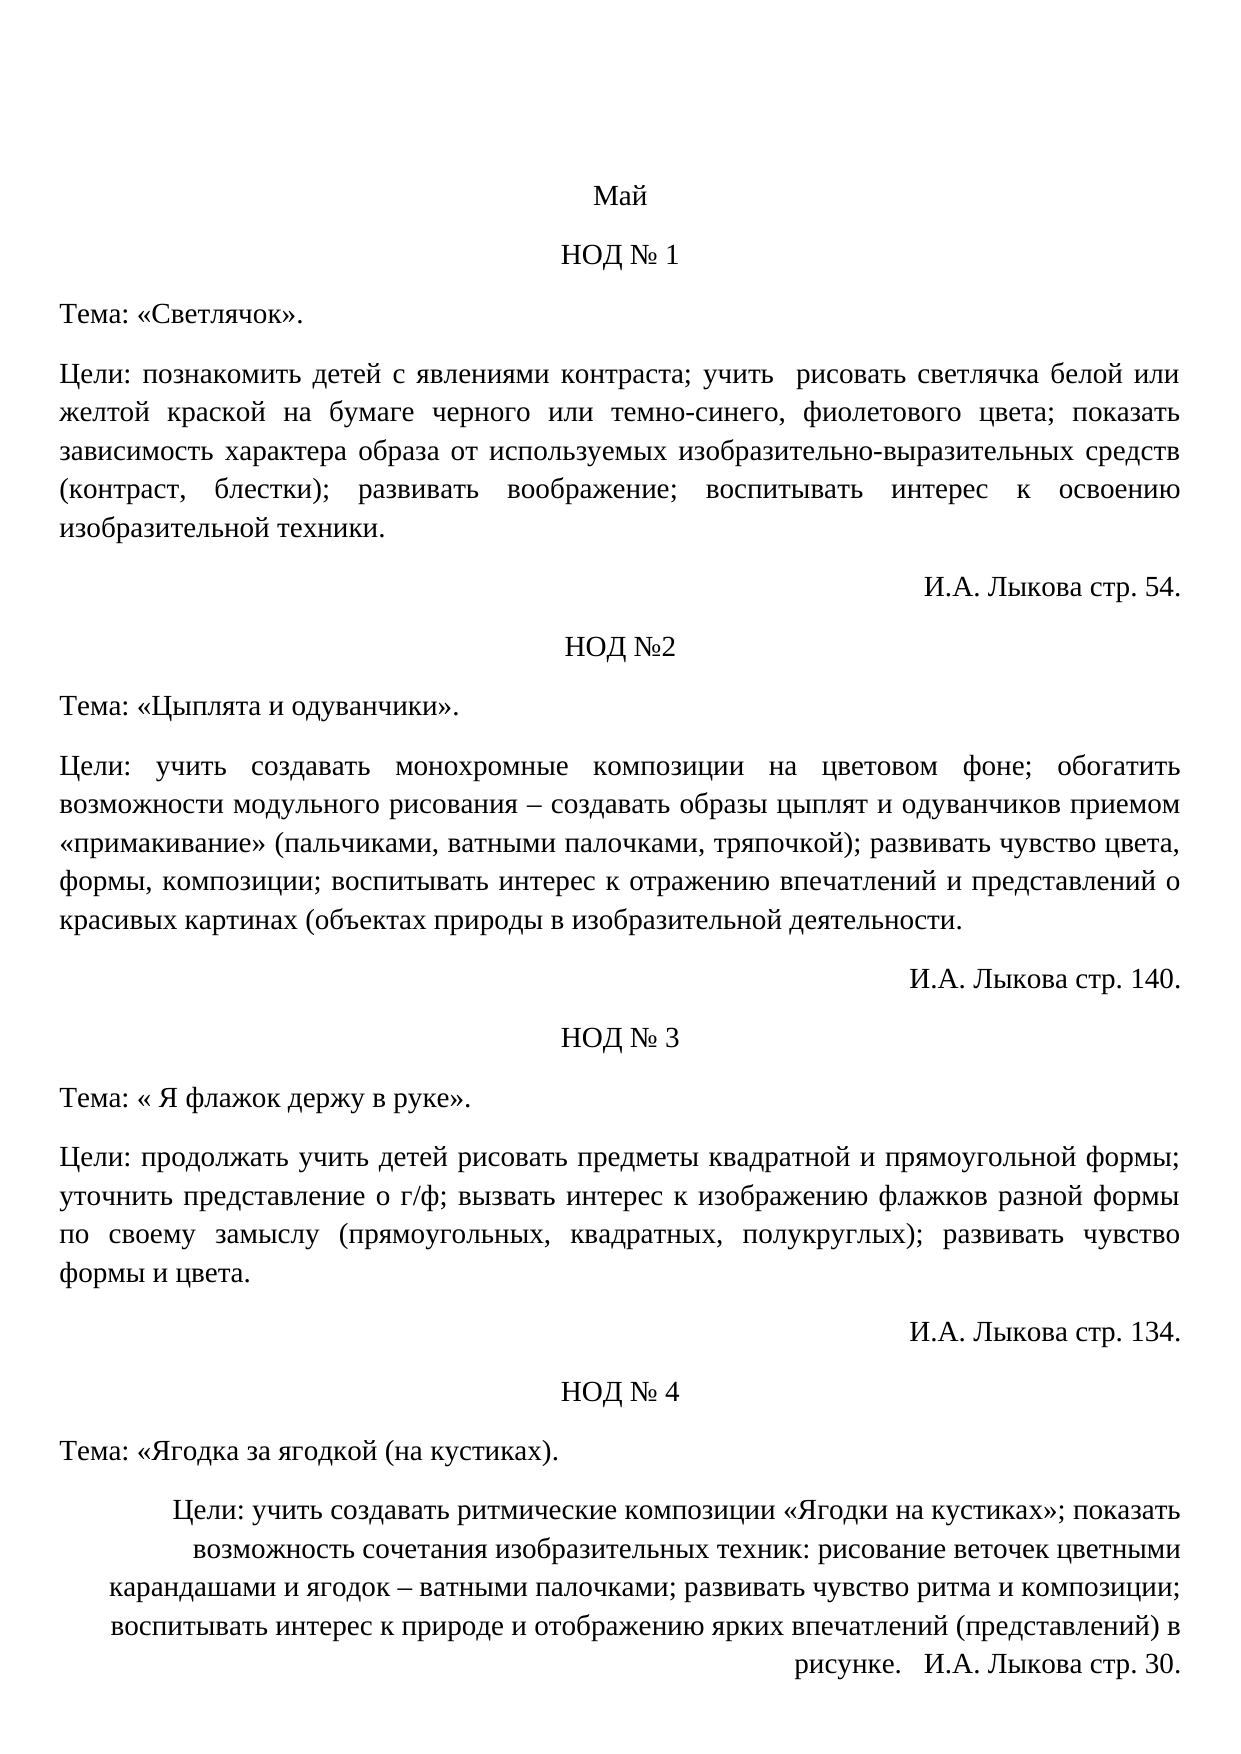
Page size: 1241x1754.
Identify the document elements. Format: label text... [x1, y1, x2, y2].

text Тема: «Ягодка за ягодкой (на кустиках). [59, 1433, 1181, 1467]
text НОД № 4 [59, 1374, 1181, 1407]
text Тема: « Я флажок держу в руке». [59, 1080, 1181, 1113]
text Май [59, 178, 1181, 211]
text И.А. Лыкова стр. 54. [59, 569, 1181, 603]
text НОД № 1 [59, 237, 1181, 271]
text Цели: учить создавать ритмические композиции «Ягодки на кустиках»; показать возможность сочетания изобразительных техник: рисование веточек цветными карандашами и ягодок – ватными палочками; развивать чувство ритма и композиции; воспитывать интерес к природе и отображению ярких впечатлений (представлений) в рисунке. И.А. Лыкова стр. 30. [59, 1492, 1181, 1680]
text НОД №2 [59, 629, 1181, 662]
text НОД № 3 [59, 1021, 1181, 1054]
text И.А. Лыкова стр. 134. [59, 1314, 1181, 1348]
text И.А. Лыкова стр. 140. [59, 961, 1181, 995]
text Цели: учить создавать монохромные композиции на цветовом фоне; обогатить возможности модульного рисования – создавать образы цыплят и одуванчиков приемом «примакивание» (пальчиками, ватными палочками, тряпочкой); развивать чувство цвета, формы, композиции; воспитывать интерес к отражению впечатлений и представлений о красивых картинах (объектах природы в изобразительной деятельности. [59, 748, 1181, 935]
text Цели: продолжать учить детей рисовать предметы квадратной и прямоугольной формы; уточнить представление о г/ф; вызвать интерес к изображению флажков разной формы по своему замыслу (прямоугольных, квадратных, полукруглых); развивать чувство формы и цвета. [59, 1139, 1181, 1288]
text Цели: познакомить детей с явлениями контраста; учить рисовать светлячка белой или желтой краской на бумаге черного или темно-синего, фиолетового цвета; показать зависимость характера образа от используемых изобразительно-выразительных средств (контраст, блестки); развивать воображение; воспитывать интерес к освоению изобразительной техники. [59, 356, 1181, 544]
text Тема: «Цыплята и одуванчики». [59, 688, 1181, 722]
text Тема: «Светлячок». [59, 297, 1181, 330]
